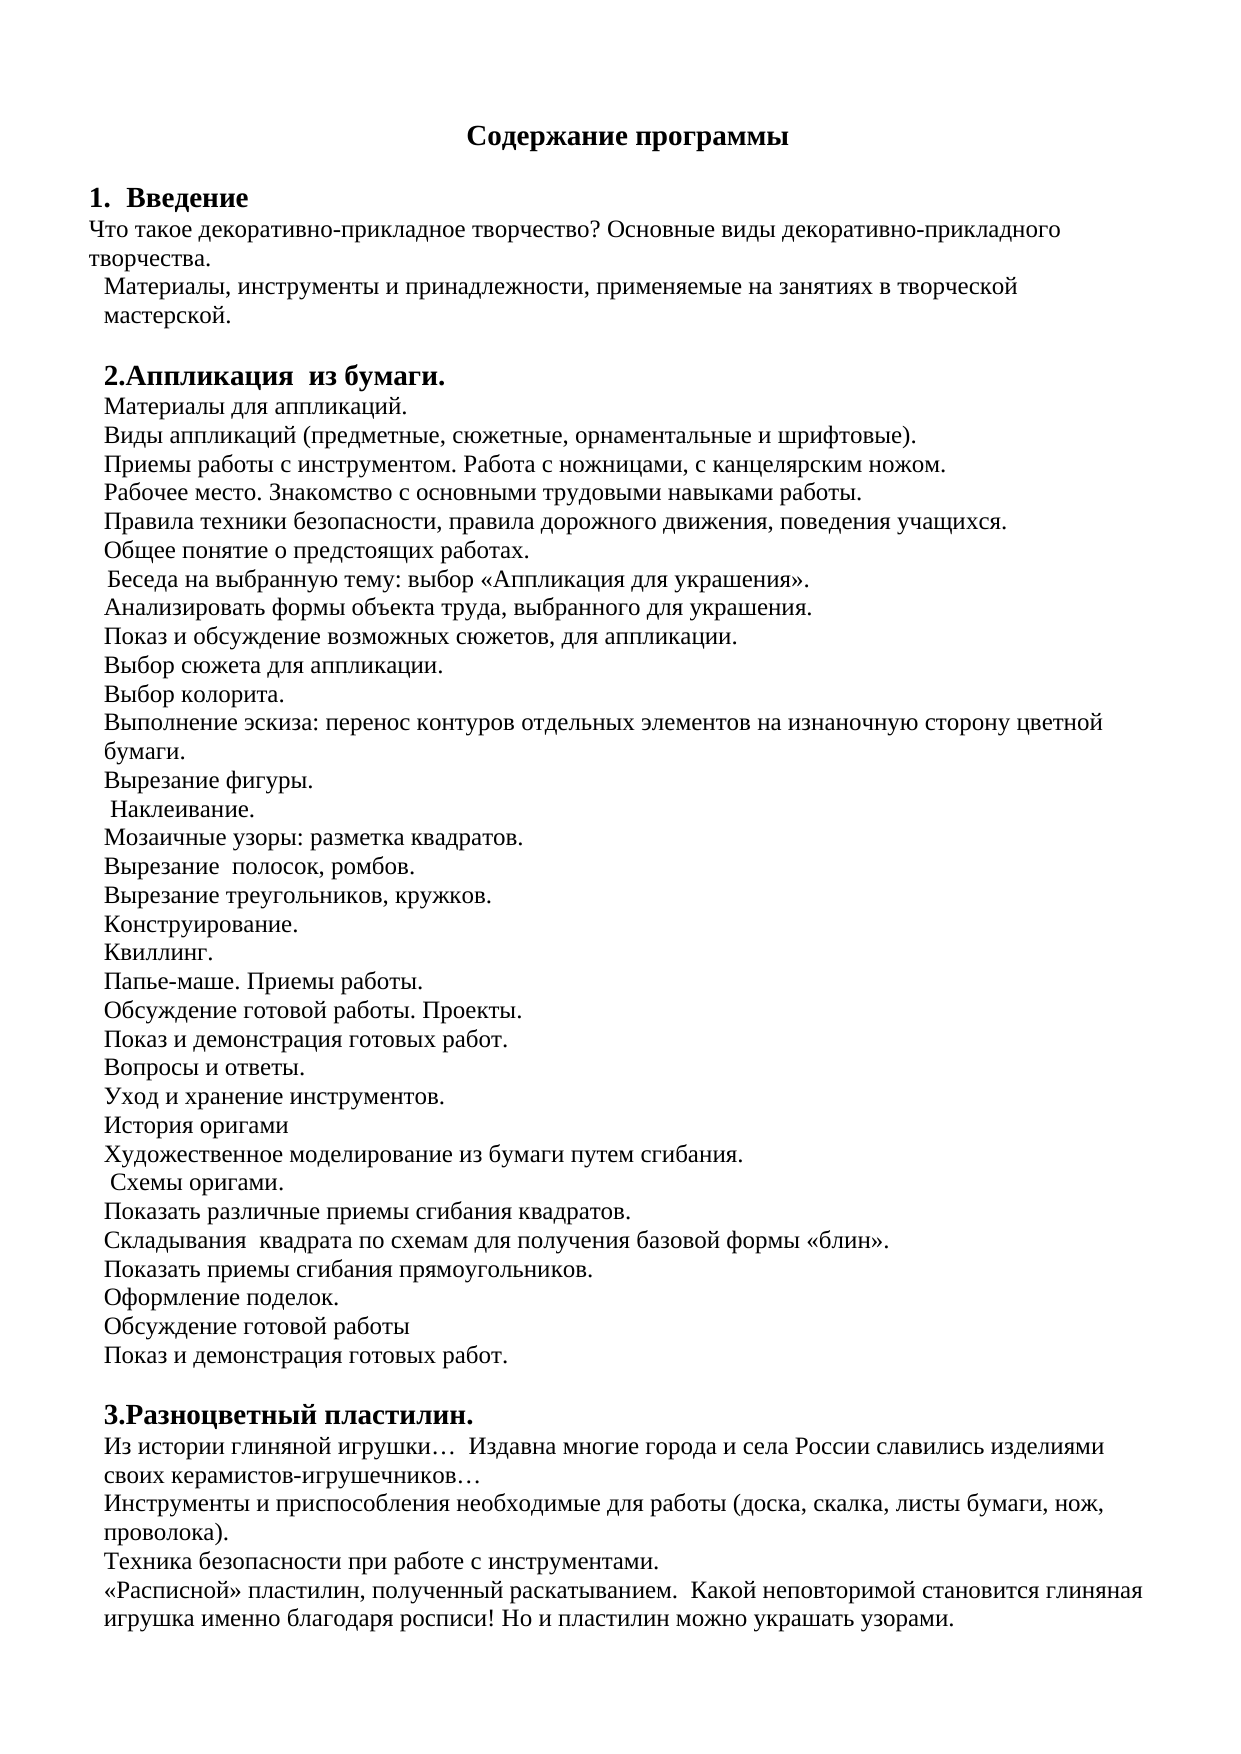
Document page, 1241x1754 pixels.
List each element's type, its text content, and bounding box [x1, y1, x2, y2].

text Складывания квадрата по схемам для получения базовой формы «блин». [103, 1225, 1152, 1254]
text Вырезание треугольников, кружков. [103, 880, 1152, 909]
text Материалы для аппликаций. [103, 391, 1152, 420]
text Рабочее место. Знакомство с основными трудовыми навыками работы. [103, 477, 1152, 506]
text Беседа на выбранную тему: выбор «Аппликация для украшения». [44, 564, 1152, 592]
text Выбор колорита. [103, 679, 1152, 707]
text Показ и демонстрация готовых работ. [103, 1024, 1152, 1052]
text Материалы, инструменты и принадлежности, применяемые на занятиях в творческой мастерской. [103, 271, 1152, 329]
text Вырезание полосок, ромбов. [103, 851, 1152, 880]
text Папье-маше. Приемы работы. [103, 966, 1152, 995]
text Уход и хранение инструментов. [103, 1081, 1152, 1110]
text Инструменты и приспособления необходимые для работы (доска, скалка, листы бумаги, нож, проволока). [103, 1488, 1152, 1546]
text Выбор сюжета для аппликации. [103, 650, 1152, 679]
text Из истории глиняной игрушки… Издавна многие города и села России славились изделиями своих керамистов-игрушечников… [103, 1431, 1152, 1488]
text Показ и демонстрация готовых работ. [103, 1340, 1152, 1369]
text Выполнение эскиза: перенос контуров отдельных элементов на изнаночную сторону цветной бумаги. [103, 707, 1152, 765]
text Показ и обсуждение возможных сюжетов, для аппликации. [103, 621, 1152, 650]
text Показать различные приемы сгибания квадратов. [103, 1196, 1152, 1225]
text Техника безопасности при работе с инструментами. [103, 1546, 1152, 1575]
text Оформление поделок. [103, 1282, 1152, 1311]
list Введение [89, 180, 1152, 214]
text Правила техники безопасности, правила дорожного движения, поведения учащихся. [103, 506, 1152, 535]
text Обсуждение готовой работы [103, 1311, 1152, 1340]
text Обсуждение готовой работы. Проекты. [103, 995, 1152, 1024]
text Виды аппликаций (предметные, сюжетные, орнаментальные и шрифтовые). [103, 420, 1152, 449]
text 3.Разноцветный пластилин. [103, 1397, 1152, 1431]
text Квиллинг. [103, 937, 1152, 966]
text Анализировать формы объекта труда, выбранного для украшения. [103, 592, 1152, 621]
text Схемы оригами. [103, 1167, 1152, 1196]
text Мозаичные узоры: разметка квадратов. [103, 822, 1152, 851]
text Содержание программы [103, 118, 1152, 152]
text Вырезание фигуры. [103, 765, 1152, 794]
text Показать приемы сгибания прямоугольников. [103, 1254, 1152, 1282]
text Конструирование. [103, 909, 1152, 937]
text История оригами [103, 1110, 1152, 1139]
text Вопросы и ответы. [103, 1052, 1152, 1081]
text Художественное моделирование из бумаги путем сгибания. [103, 1139, 1152, 1167]
text Наклеивание. [103, 794, 1152, 822]
text Приемы работы с инструментом. Работа с ножницами, с канцелярским ножом. [103, 449, 1152, 477]
text «Расписной» пластилин, полученный раскатыванием. Какой неповторимой становится глиняная игрушка именно благодаря росписи! Но и пластилин можно украшать узорами. [103, 1575, 1152, 1632]
text 2.Аппликация из бумаги. [103, 358, 1152, 391]
text Общее понятие о предстоящих работах. [103, 535, 1152, 564]
list Что такое декоративно-прикладное творчество? Основные виды декоративно-прикладного творчества. [89, 214, 1152, 271]
